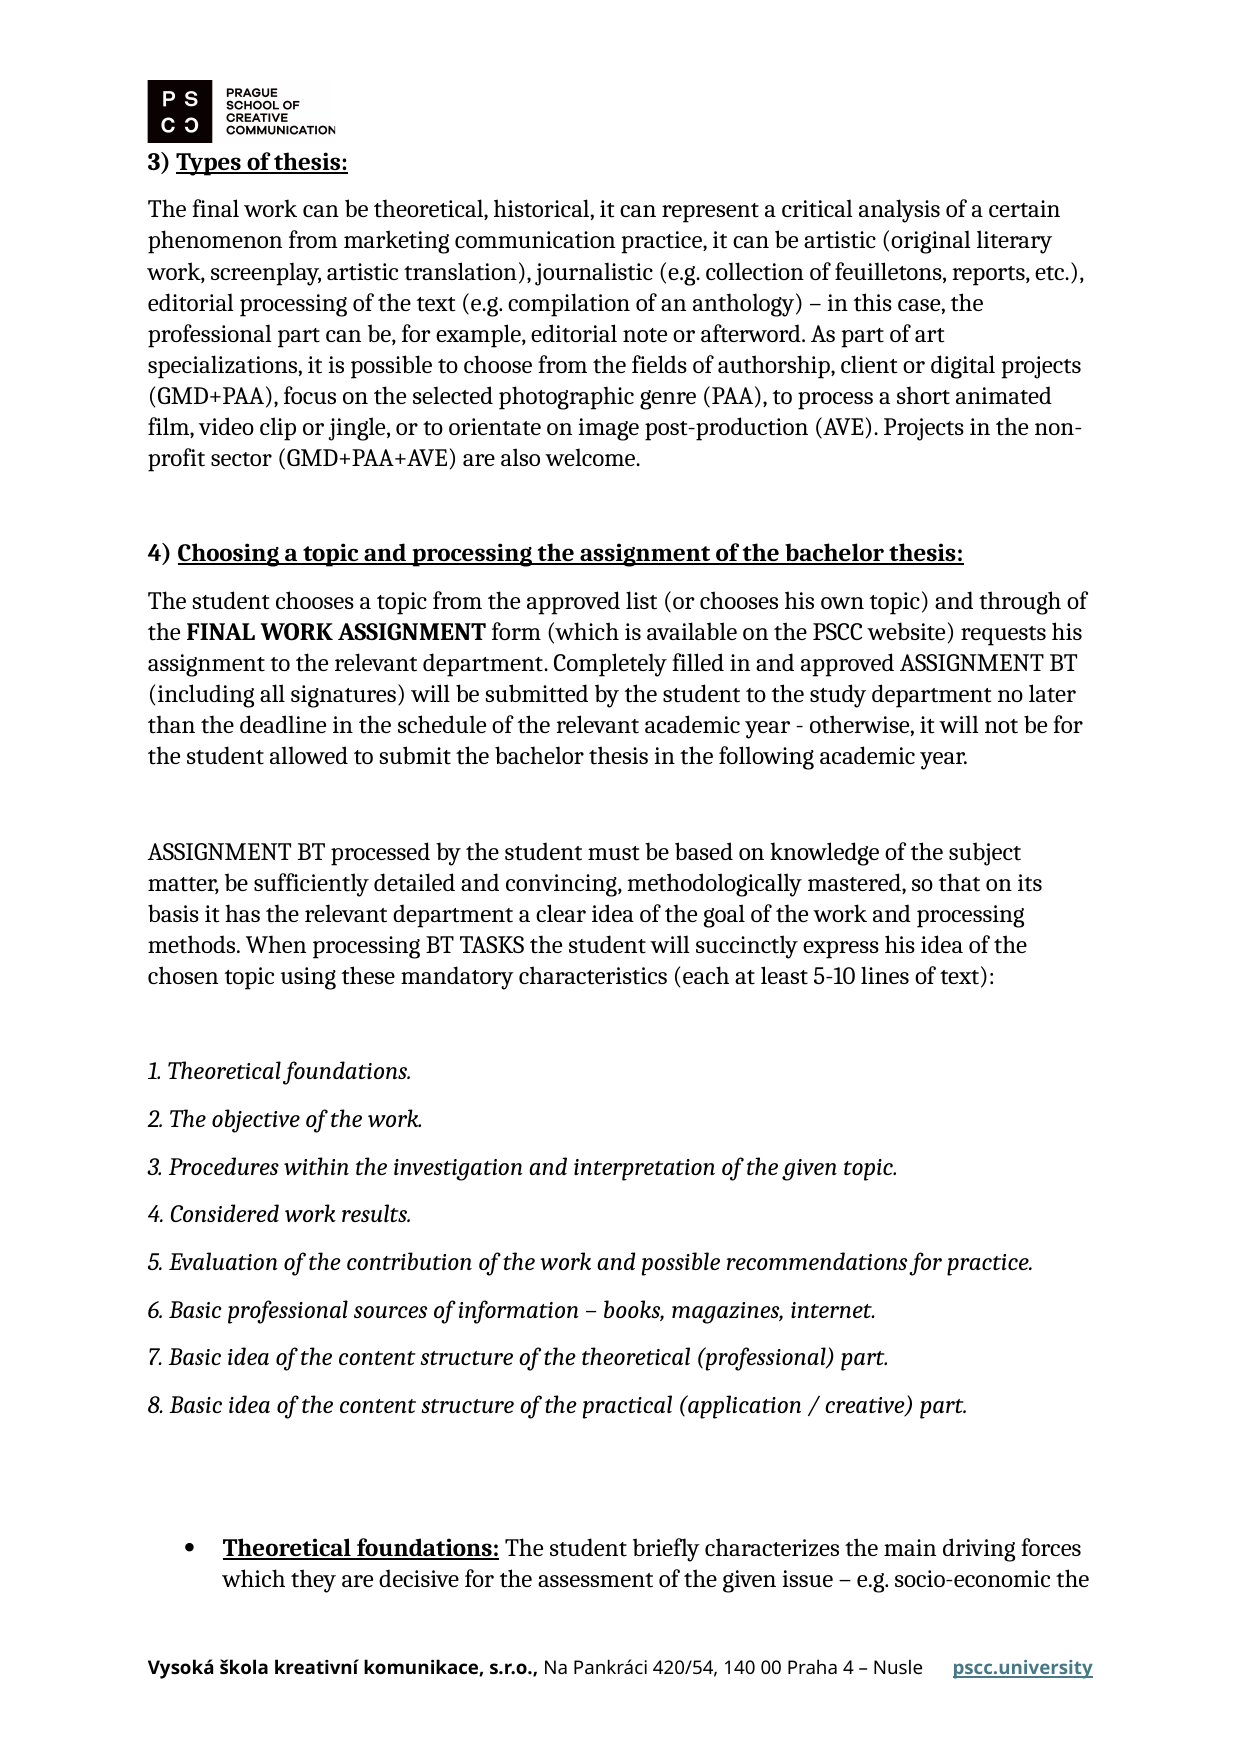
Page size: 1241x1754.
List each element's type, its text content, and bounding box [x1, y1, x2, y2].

text 6. Basic professional sources of information – books, magazines, internet. [148, 1296, 1093, 1324]
text 2. The objective of the work. [148, 1105, 1093, 1133]
picture [147, 80, 335, 143]
text 7. Basic idea of the content structure of the theoretical (professional) part. [148, 1343, 1093, 1372]
text 1. Theoretical foundations. [148, 1057, 1093, 1086]
text 3. Procedures within the investigation and interpretation of the given topic. [148, 1152, 1093, 1181]
text 5. Evaluation of the contribution of the work and possible recommendations for practice. [148, 1248, 1093, 1277]
text 4) Choosing a topic and processing the assignment of the bachelor thesis: [148, 539, 1093, 568]
text 3) Types of thesis: [148, 148, 1093, 176]
text The final work can be theoretical, historical, it can represent a critical analysis of a certain phenomenon from marketing communication practice, it can be artistic (original literary work, screenplay, artistic translation), journalistic (e.g. collection of feuilletons, reports, etc.), editorial processing of the text (e.g. compilation of an anthology) – in this case, the professional part can be, for example, editorial note or afterword. As part of art specializations, it is possible to choose from the fields of authorship, client or digital projects (GMD+PAA), focus on the selected photographic genre (PAA), to process a short animated film, video clip or jingle, or to orientate on image post-production (AVE). Projects in the non-profit sector (GMD+PAA+AVE) are also welcome. [148, 195, 1093, 472]
text 4. Considered work results. [148, 1200, 1093, 1229]
text 8. Basic idea of the content structure of the practical (application / creative) part. [148, 1391, 1093, 1420]
text The student chooses a topic from the approved list (or chooses his own topic) and through of the FINAL WORK ASSIGNMENT form (which is available on the PSCC website) requests his assignment to the relevant department. Completely filled in and approved ASSIGNMENT BT (including all signatures) will be submitted by the student to the study department no later than the deadline in the schedule of the relevant academic year - otherwise, it will not be for the student allowed to submit the bachelor thesis in the following academic year. [148, 587, 1093, 771]
text ASSIGNMENT BT processed by the student must be based on knowledge of the subject matter, be sufficiently detailed and convincing, methodologically mastered, so that on its basis it has the relevant department a clear idea of the goal of the work and processing methods. When processing BT TASKS the student will succinctly express his idea of the chosen topic using these mandatory characteristics (each at least 5-10 lines of text): [148, 837, 1093, 990]
